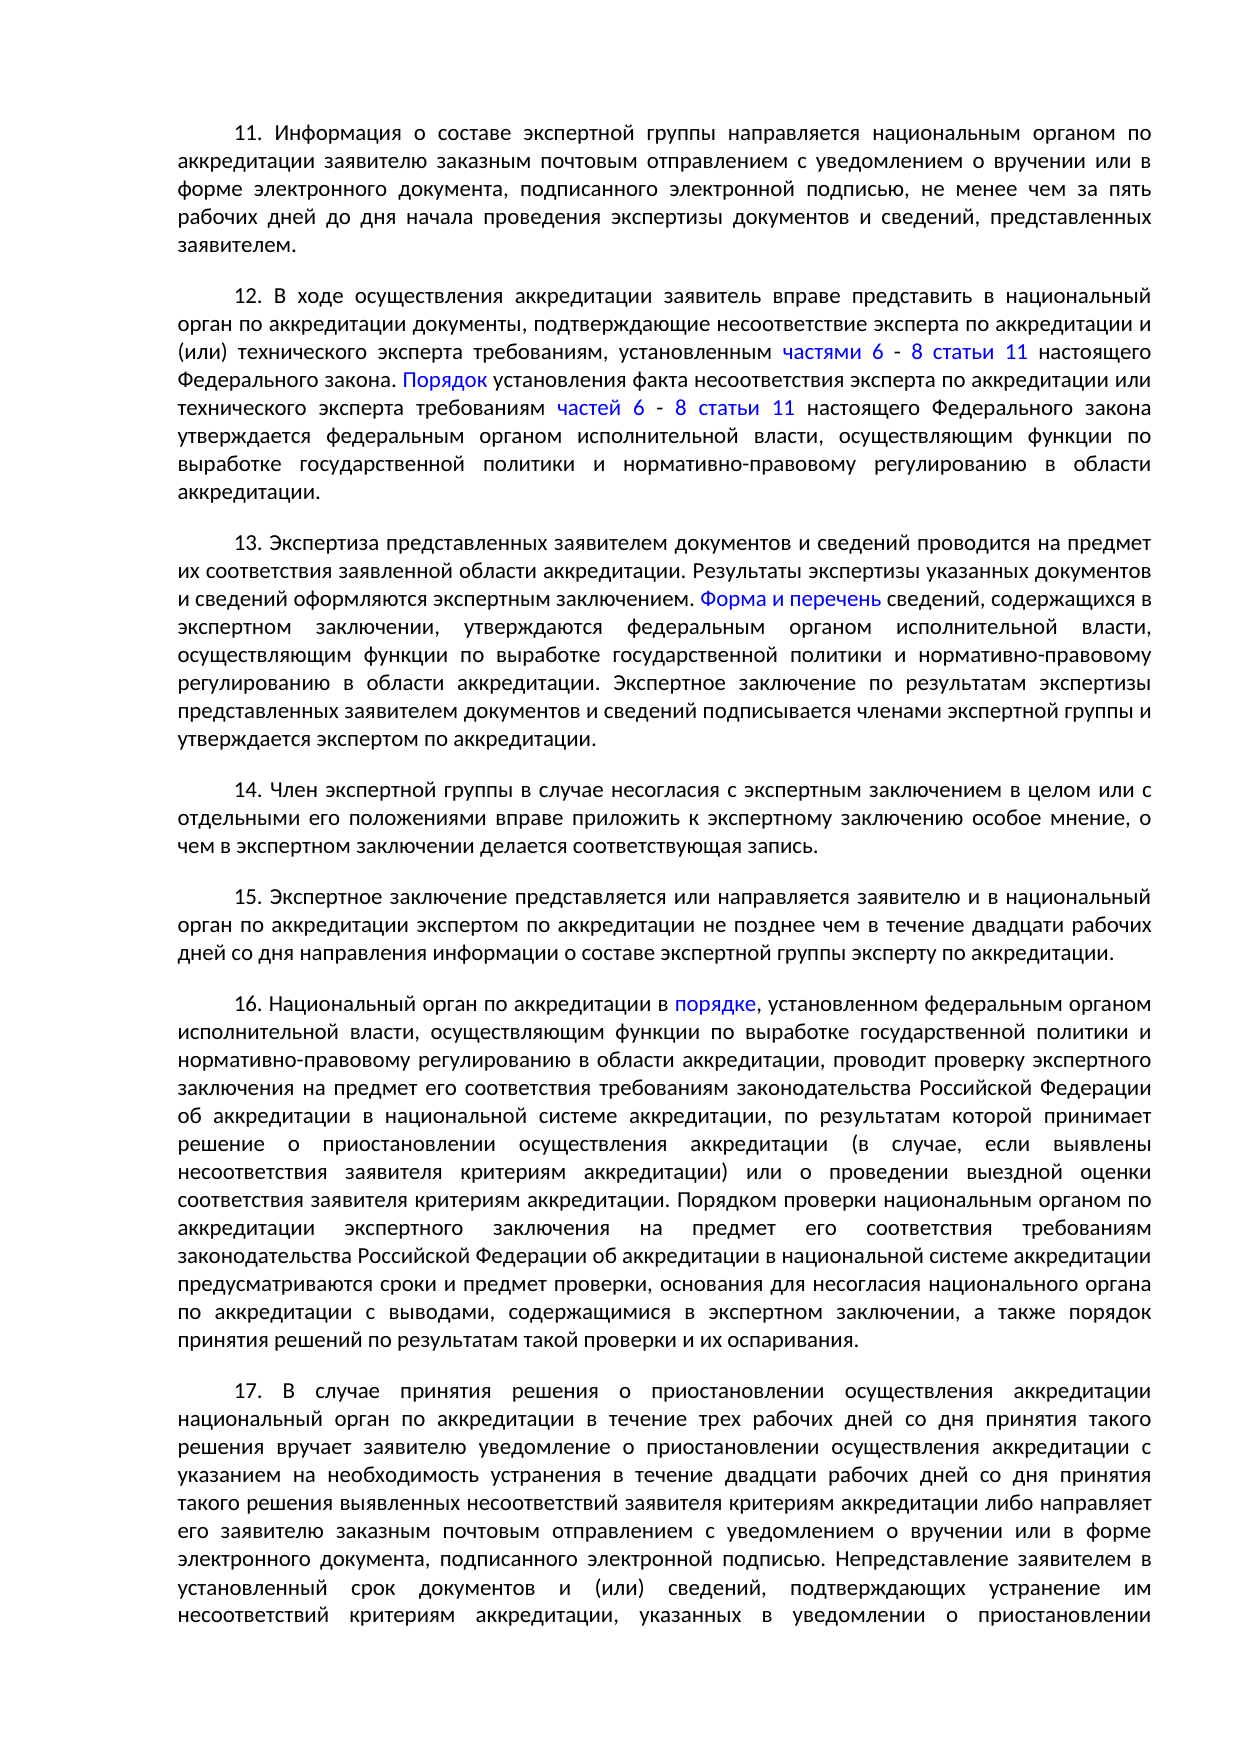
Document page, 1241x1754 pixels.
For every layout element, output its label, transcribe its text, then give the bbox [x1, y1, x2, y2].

text 16. Национальный орган по аккредитации в порядке, установленном федеральным органом исполнительной власти, осуществляющим функции по выработке государственной политики и нормативно-правовому регулированию в области аккредитации, проводит проверку экспертного заключения на предмет его соответствия требованиям законодательства Российской Федерации об аккредитации в национальной системе аккредитации, по результатам которой принимает решение о приостановлении осуществления аккредитации (в случае, если выявлены несоответствия заявителя критериям аккредитации) или о проведении выездной оценки соответствия заявителя критериям аккредитации. Порядком проверки национальным органом по аккредитации экспертного заключения на предмет его соответствия требованиям законодательства Российской Федерации об аккредитации в национальной системе аккредитации предусматриваются сроки и предмет проверки, основания для несогласия национального органа по аккредитации с выводами, содержащимися в экспертном заключении, а также порядок принятия решений по результатам такой проверки и их оспаривания. [177, 989, 1152, 1353]
text 13. Экспертиза представленных заявителем документов и сведений проводится на предмет их соответствия заявленной области аккредитации. Результаты экспертизы указанных документов и сведений оформляются экспертным заключением. Форма и перечень сведений, содержащихся в экспертном заключении, утверждаются федеральным органом исполнительной власти, осуществляющим функции по выработке государственной политики и нормативно-правовому регулированию в области аккредитации. Экспертное заключение по результатам экспертизы представленных заявителем документов и сведений подписывается членами экспертной группы и утверждается экспертом по аккредитации. [177, 528, 1152, 752]
text 15. Экспертное заключение представляется или направляется заявителю и в национальный орган по аккредитации экспертом по аккредитации не позднее чем в течение двадцати рабочих дней со дня направления информации о составе экспертной группы эксперту по аккредитации. [177, 882, 1152, 966]
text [177, 1376, 1152, 1629]
text 12. В ходе осуществления аккредитации заявитель вправе представить в национальный орган по аккредитации документы, подтверждающие несоответствие эксперта по аккредитации и (или) технического эксперта требованиям, установленным частями 6 - 8 статьи 11 настоящего Федерального закона. Порядок установления факта несоответствия эксперта по аккредитации или технического эксперта требованиям частей 6 - 8 статьи 11 настоящего Федерального закона утверждается федеральным органом исполнительной власти, осуществляющим функции по выработке государственной политики и нормативно-правовому регулированию в области аккредитации. [177, 281, 1152, 505]
text 14. Член экспертной группы в случае несогласия с экспертным заключением в целом или с отдельными его положениями вправе приложить к экспертному заключению особое мнение, о чем в экспертном заключении делается соответствующая запись. [177, 775, 1152, 859]
text 11. Информация о составе экспертной группы направляется национальным органом по аккредитации заявителю заказным почтовым отправлением с уведомлением о вручении или в форме электронного документа, подписанного электронной подписью, не менее чем за пять рабочих дней до дня начала проведения экспертизы документов и сведений, представленных заявителем. [177, 118, 1152, 258]
